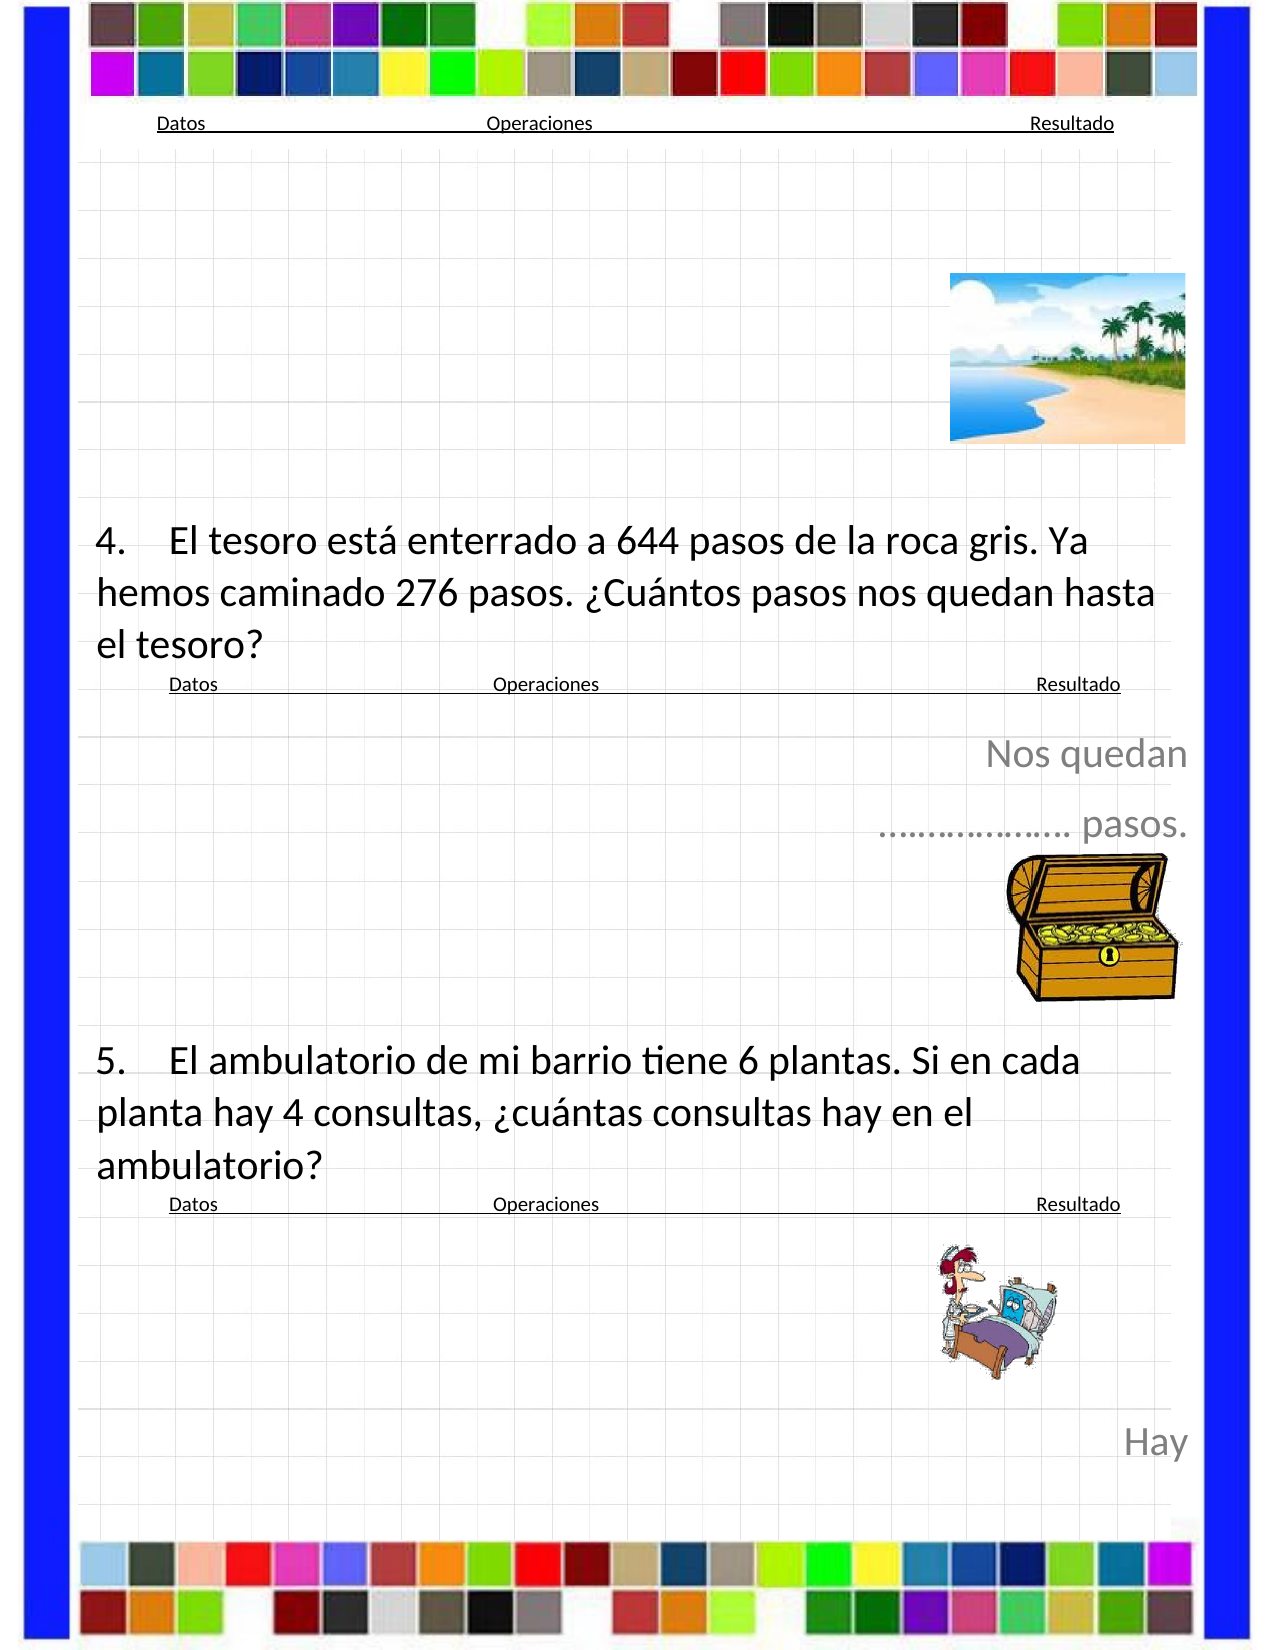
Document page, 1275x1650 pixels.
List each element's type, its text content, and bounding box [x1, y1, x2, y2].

text Hay [935, 1247, 1188, 1466]
text 08 [95, 472, 1168, 498]
list El tesoro está enterrado a 644 pasos de la roca gris. Ya hemos caminado 276 pasos. ¿Cuántos pasos nos quedan hasta el tesoro? [95, 514, 1173, 669]
text ….……………. pasos. [757, 797, 1188, 848]
text Datos Operaciones Resultado [95, 1191, 1187, 1216]
list El ambulatorio de mi barrio tiene 6 plantas. Si en cada planta hay 4 consultas, ¿cuántas consultas hay en el ambulatorio? [95, 1034, 1173, 1189]
text Datos Operaciones Resultado [95, 671, 1187, 696]
text Nos quedan [757, 727, 1188, 777]
picture [18, 0, 1257, 1650]
text Datos Operaciones Resultado [95, 110, 1187, 135]
